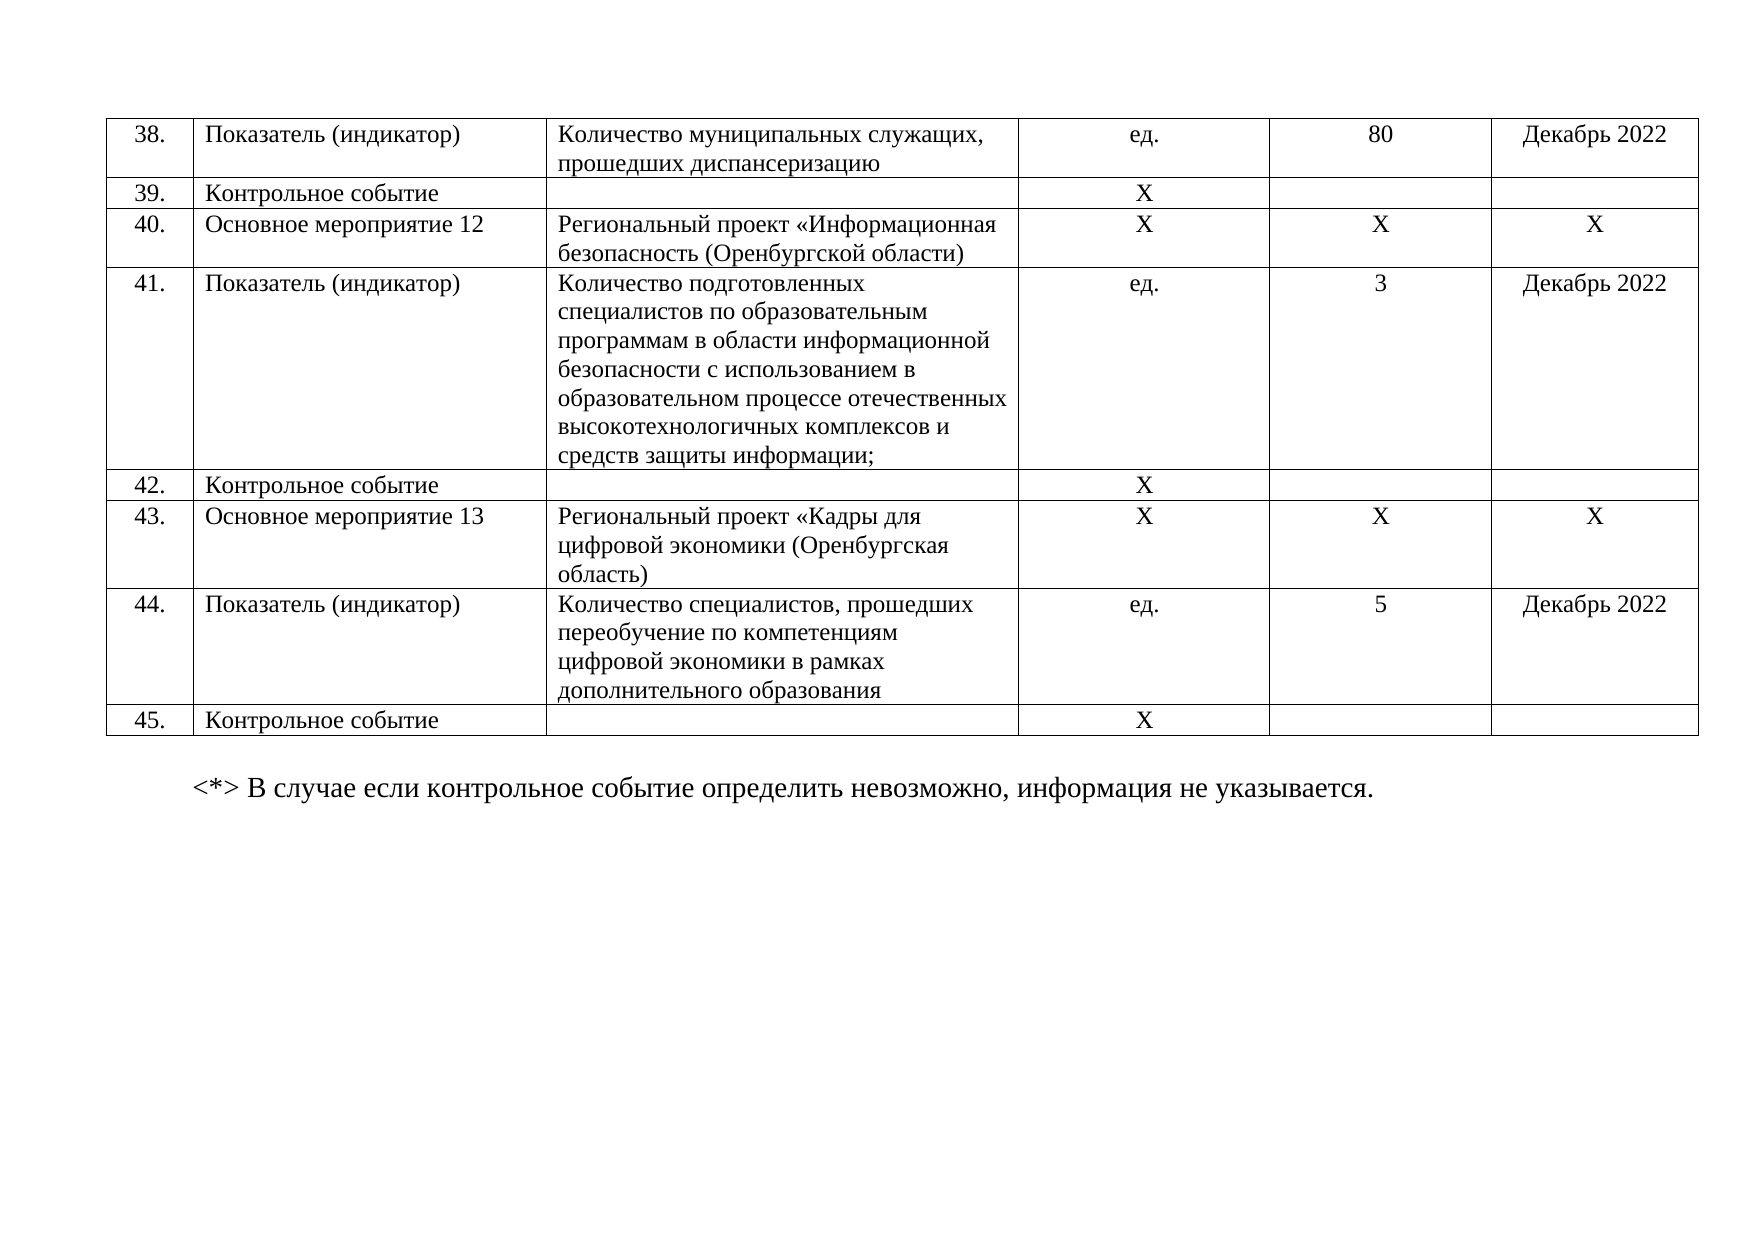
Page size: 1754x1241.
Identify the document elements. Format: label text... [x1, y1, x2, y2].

table_cell [1270, 178, 1491, 208]
table_cell X [1270, 501, 1491, 588]
table_cell Основное мероприятие 12 [194, 209, 546, 267]
table_cell Декабрь 2022 [1492, 589, 1698, 704]
table_cell Основное мероприятие 13 [194, 501, 546, 588]
table_cell [1492, 705, 1698, 735]
table_cell Региональный проект «Кадры для цифровой экономики (Оренбургская область) [547, 501, 1018, 588]
table_cell 41. [107, 268, 193, 469]
table_cell Декабрь 2022 [1492, 119, 1698, 177]
table_cell 3 [1270, 268, 1491, 469]
table_cell 44. [107, 589, 193, 704]
table_cell Декабрь 2022 [1492, 268, 1698, 469]
table_cell ед. [1019, 119, 1269, 177]
table_cell Региональный проект «Информационная безопасность (Оренбургской области) [547, 209, 1018, 267]
table_cell X [1019, 705, 1269, 735]
table_cell [1270, 470, 1491, 500]
table_cell ед. [1019, 268, 1269, 469]
table_cell [547, 705, 1018, 735]
table_cell 45. [107, 705, 193, 735]
table_cell Показатель (индикатор) [194, 119, 546, 177]
table_cell [547, 470, 1018, 500]
table_cell X [1270, 209, 1491, 267]
table_cell 38. [107, 119, 193, 177]
table_cell X [1492, 209, 1698, 267]
table_cell 43. [107, 501, 193, 588]
text <*> В случае если контрольное событие определить невозможно, информация не указывается. [118, 770, 1636, 803]
table_cell 5 [1270, 589, 1491, 704]
table_cell 40. [107, 209, 193, 267]
table_cell Контрольное событие [194, 705, 546, 735]
table_cell X [1019, 178, 1269, 208]
table_cell X [1019, 209, 1269, 267]
table_cell Количество муниципальных служащих, прошедших диспансеризацию [547, 119, 1018, 177]
table_cell [1492, 178, 1698, 208]
table_cell X [1492, 501, 1698, 588]
table_cell X [1019, 470, 1269, 500]
table_cell Количество подготовленных специалистов по образовательным программам в области информационной безопасности с использованием в образовательном процессе отечественных высокотехнологичных комплексов и средств защиты информации; [547, 268, 1018, 469]
table_cell ед. [1019, 589, 1269, 704]
table_cell 39. [107, 178, 193, 208]
table_cell Показатель (индикатор) [194, 589, 546, 704]
table_cell Количество специалистов, прошедших переобучение по компетенциям цифровой экономики в рамках дополнительного образования [547, 589, 1018, 704]
table_cell X [1019, 501, 1269, 588]
table_cell [547, 178, 1018, 208]
table_cell 80 [1270, 119, 1491, 177]
table_cell Контрольное событие [194, 178, 546, 208]
table_cell [1270, 705, 1491, 735]
table_cell [1492, 470, 1698, 500]
table_cell Показатель (индикатор) [194, 268, 546, 469]
table_cell Контрольное событие [194, 470, 546, 500]
table_cell 42. [107, 470, 193, 500]
